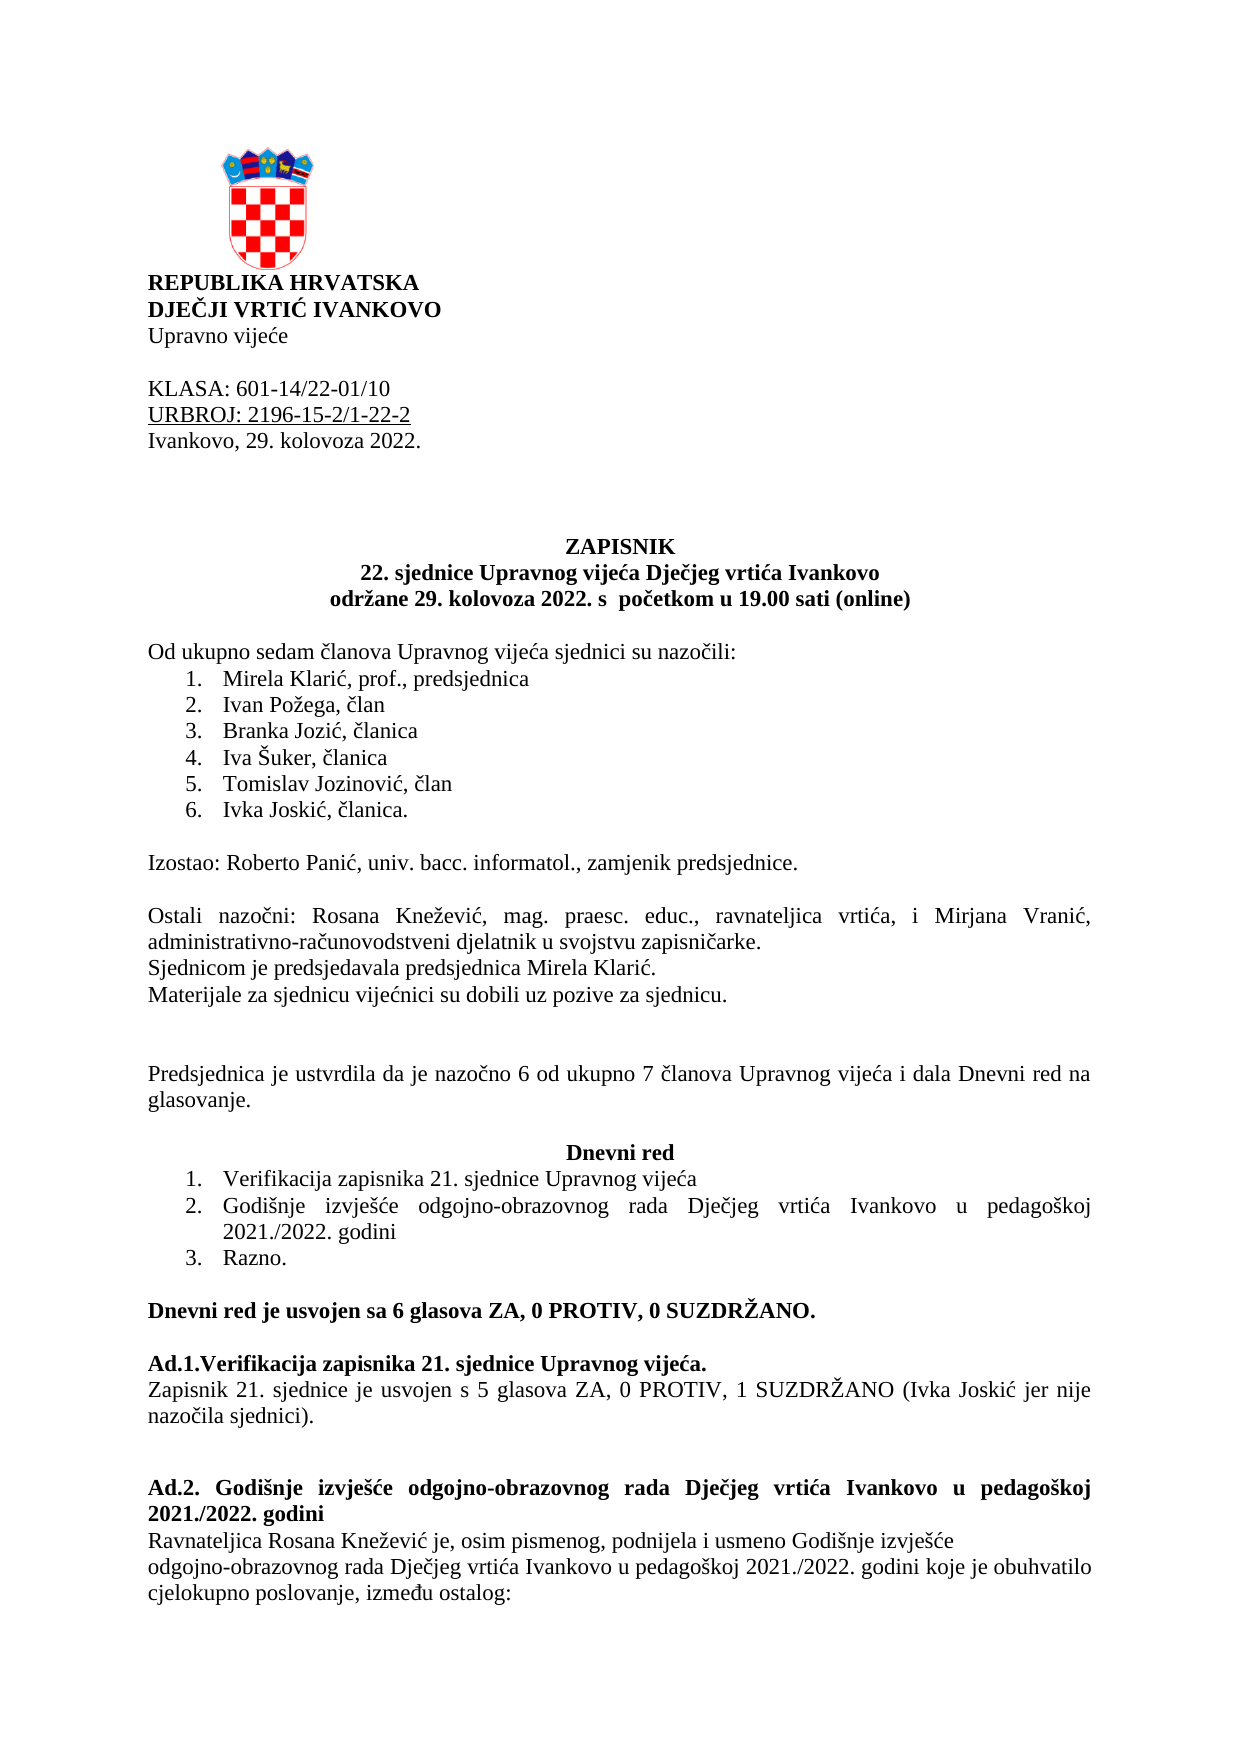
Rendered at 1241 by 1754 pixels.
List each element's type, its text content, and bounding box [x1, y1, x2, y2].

text URBROJ: 2196-15-2/1-22-2 [148, 401, 1093, 427]
text Ivankovo, 29. kolovoza 2022. [148, 427, 1093, 454]
text 22. sjednice Upravnog vijeća Dječjeg vrtića Ivankovo [148, 559, 1093, 586]
list Iva Šuker, članica [185, 744, 1093, 770]
text ZAPISNIK [148, 533, 1093, 559]
list Ivka Joskić, članica. [185, 796, 1093, 823]
text Dnevni red je usvojen sa 6 glasova ZA, 0 PROTIV, 0 SUZDRŽANO. [148, 1297, 1093, 1323]
text Dnevni red [148, 1139, 1093, 1165]
text Ravnateljica Rosana Knežević je, osim pismenog, podnijela i usmeno Godišnje izvješće [148, 1527, 1093, 1553]
list Godišnje izvješće odgojno-obrazovnog rada Dječjeg vrtića Ivankovo u pedagoškoj 2021./2022. godini [185, 1192, 1093, 1244]
text održane 29. kolovoza 2022. s početkom u 19.00 sati (online) [148, 586, 1093, 612]
text odgojno-obrazovnog rada Dječjeg vrtića Ivankovo u pedagoškoj 2021./2022. godini koje je obuhvatilo cjelokupno poslovanje, između ostalog: [148, 1553, 1093, 1606]
text Zapisnik 21. sjednice je usvojen s 5 glasova ZA, 0 PROTIV, 1 SUZDRŽANO (Ivka Joskić jer nije nazočila sjednici). [148, 1376, 1093, 1429]
list Mirela Klarić, prof., predsjednica [185, 664, 1093, 691]
list Razno. [185, 1244, 1093, 1271]
list Ivan Požega, član [185, 691, 1093, 717]
list Branka Jozić, članica [185, 717, 1093, 744]
picture [221, 147, 314, 270]
text Ad.2. Godišnje izvješće odgojno-obrazovnog rada Dječjeg vrtića Ivankovo u pedagoškoj 2021./2022. godini [148, 1474, 1093, 1527]
text Od ukupno sedam članova Upravnog vijeća sjednici su nazočili: [148, 638, 1093, 664]
text Upravno vijeće [148, 322, 1093, 348]
text Ad.1.Verifikacija zapisnika 21. sjednice Upravnog vijeća. [148, 1350, 1093, 1376]
text KLASA: 601-14/22-01/10 [148, 375, 1093, 401]
list Verifikacija zapisnika 21. sjednice Upravnog vijeća [185, 1165, 1093, 1192]
text Predsjednica je ustvrdila da je nazočno 6 od ukupno 7 članova Upravnog vijeća i dala Dnevni red na glasovanje. [148, 1060, 1093, 1113]
text Izostao: Roberto Panić, univ. bacc. informatol., zamjenik predsjednice. [148, 849, 1093, 875]
text Materijale za sjednicu vijećnici su dobili uz pozive za sjednicu. [148, 981, 1093, 1007]
text Ostali nazočni: Rosana Knežević, mag. praesc. educ., ravnateljica vrtića, i Mirjana Vranić, administrativno-računovodstveni djelatnik u svojstvu zapisničarke. [148, 902, 1093, 954]
list Tomislav Jozinović, član [185, 770, 1093, 796]
text DJEČJI VRTIĆ IVANKOVO [148, 296, 1093, 322]
text REPUBLIKA HRVATSKA [148, 269, 1093, 296]
text Sjednicom je predsjedavala predsjednica Mirela Klarić. [148, 954, 1093, 981]
